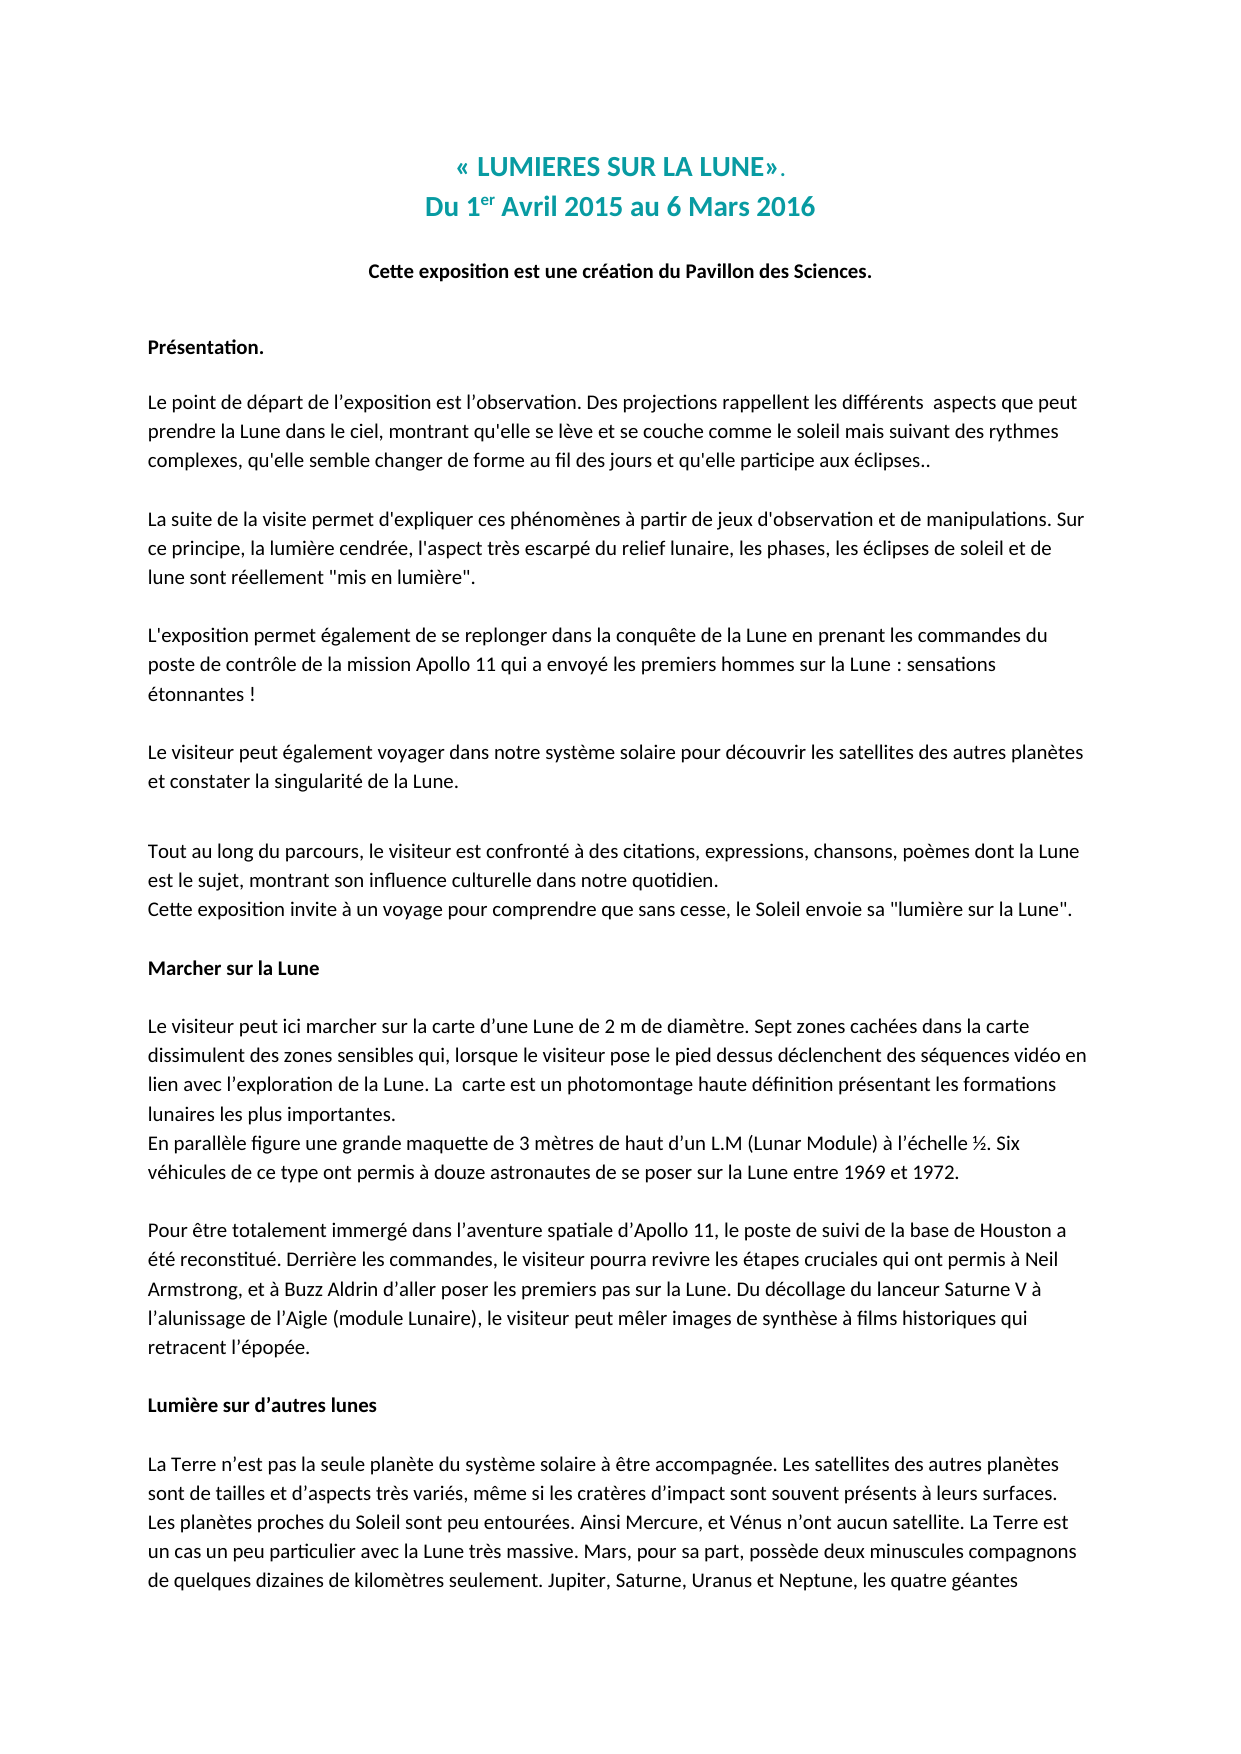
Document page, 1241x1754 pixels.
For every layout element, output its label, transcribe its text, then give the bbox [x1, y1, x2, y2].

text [148, 1509, 1093, 1593]
text L'exposition permet également de se replonger dans la conquête de la Lune en prenant les commandes du poste de contrôle de la mission Apollo 11 qui a envoyé les premiers hommes sur la Lune : sensations étonnantes ! [148, 622, 1093, 706]
text Le visiteur peut ici marcher sur la carte d’une Lune de 2 m de diamètre. Sept zones cachées dans la carte dissimulent des zones sensibles qui, lorsque le visiteur pose le pied dessus déclenchent des séquences vidéo en lien avec l’exploration de la Lune. La carte est un photomontage haute définition présentant les formations lunaires les plus importantes. [148, 1013, 1093, 1126]
text Cette exposition est une création du Pavillon des Sciences. [148, 258, 1093, 284]
text Cette exposition invite à un voyage pour comprendre que sans cesse, le Soleil envoie sa "lumière sur la Lune". [148, 897, 1093, 922]
text En parallèle figure une grande maquette de 3 mètres de haut d’un L.M (Lunar Module) à l’échelle ½. Six véhicules de ce type ont permis à douze astronautes de se poser sur la Lune entre 1969 et 1972. [148, 1130, 1093, 1184]
text Tout au long du parcours, le visiteur est confronté à des citations, expressions, chansons, poèmes dont la Lune est le sujet, montrant son influence culturelle dans notre quotidien. [148, 838, 1093, 893]
text La Terre n’est pas la seule planète du système solaire à être accompagnée. Les satellites des autres planètes sont de tailles et d’aspects très variés, même si les cratères d’impact sont souvent présents à leurs surfaces. [148, 1451, 1093, 1505]
text Pour être totalement immergé dans l’aventure spatiale d’Apollo 11, le poste de suivi de la base de Houston a été reconstitué. Derrière les commandes, le visiteur pourra revivre les étapes cruciales qui ont permis à Neil Armstrong, et à Buzz Aldrin d’aller poser les premiers pas sur la Lune. Du décollage du lanceur Saturne V à l’alunissage de l’Aigle (module Lunaire), le visiteur peut mêler images de synthèse à films historiques qui retracent l’épopée. [148, 1217, 1093, 1359]
text « LUMIERES SUR LA LUNE». [148, 148, 1093, 183]
text Marcher sur la Lune [148, 955, 1093, 980]
text Le visiteur peut également voyager dans notre système solaire pour découvrir les satellites des autres planètes et constater la singularité de la Lune. [148, 739, 1093, 794]
text La suite de la visite permet d'expliquer ces phénomènes à partir de jeux d'observation et de manipulations. Sur ce principe, la lumière cendrée, l'aspect très escarpé du relief lunaire, les phases, les éclipses de soleil et de lune sont réellement "mis en lumière". [148, 506, 1093, 589]
text Lumière sur d’autres lunes [148, 1392, 1093, 1418]
text Le point de départ de l’exposition est l’observation. Des projections rappellent les différents aspects que peut prendre la Lune dans le ciel, montrant qu'elle se lève et se couche comme le soleil mais suivant des rythmes complexes, qu'elle semble changer de forme au fil des jours et qu'elle participe aux éclipses.. [148, 389, 1093, 473]
text Du 1er Avril 2015 au 6 Mars 2016 [148, 188, 1093, 224]
text Présentation. [148, 334, 1093, 360]
